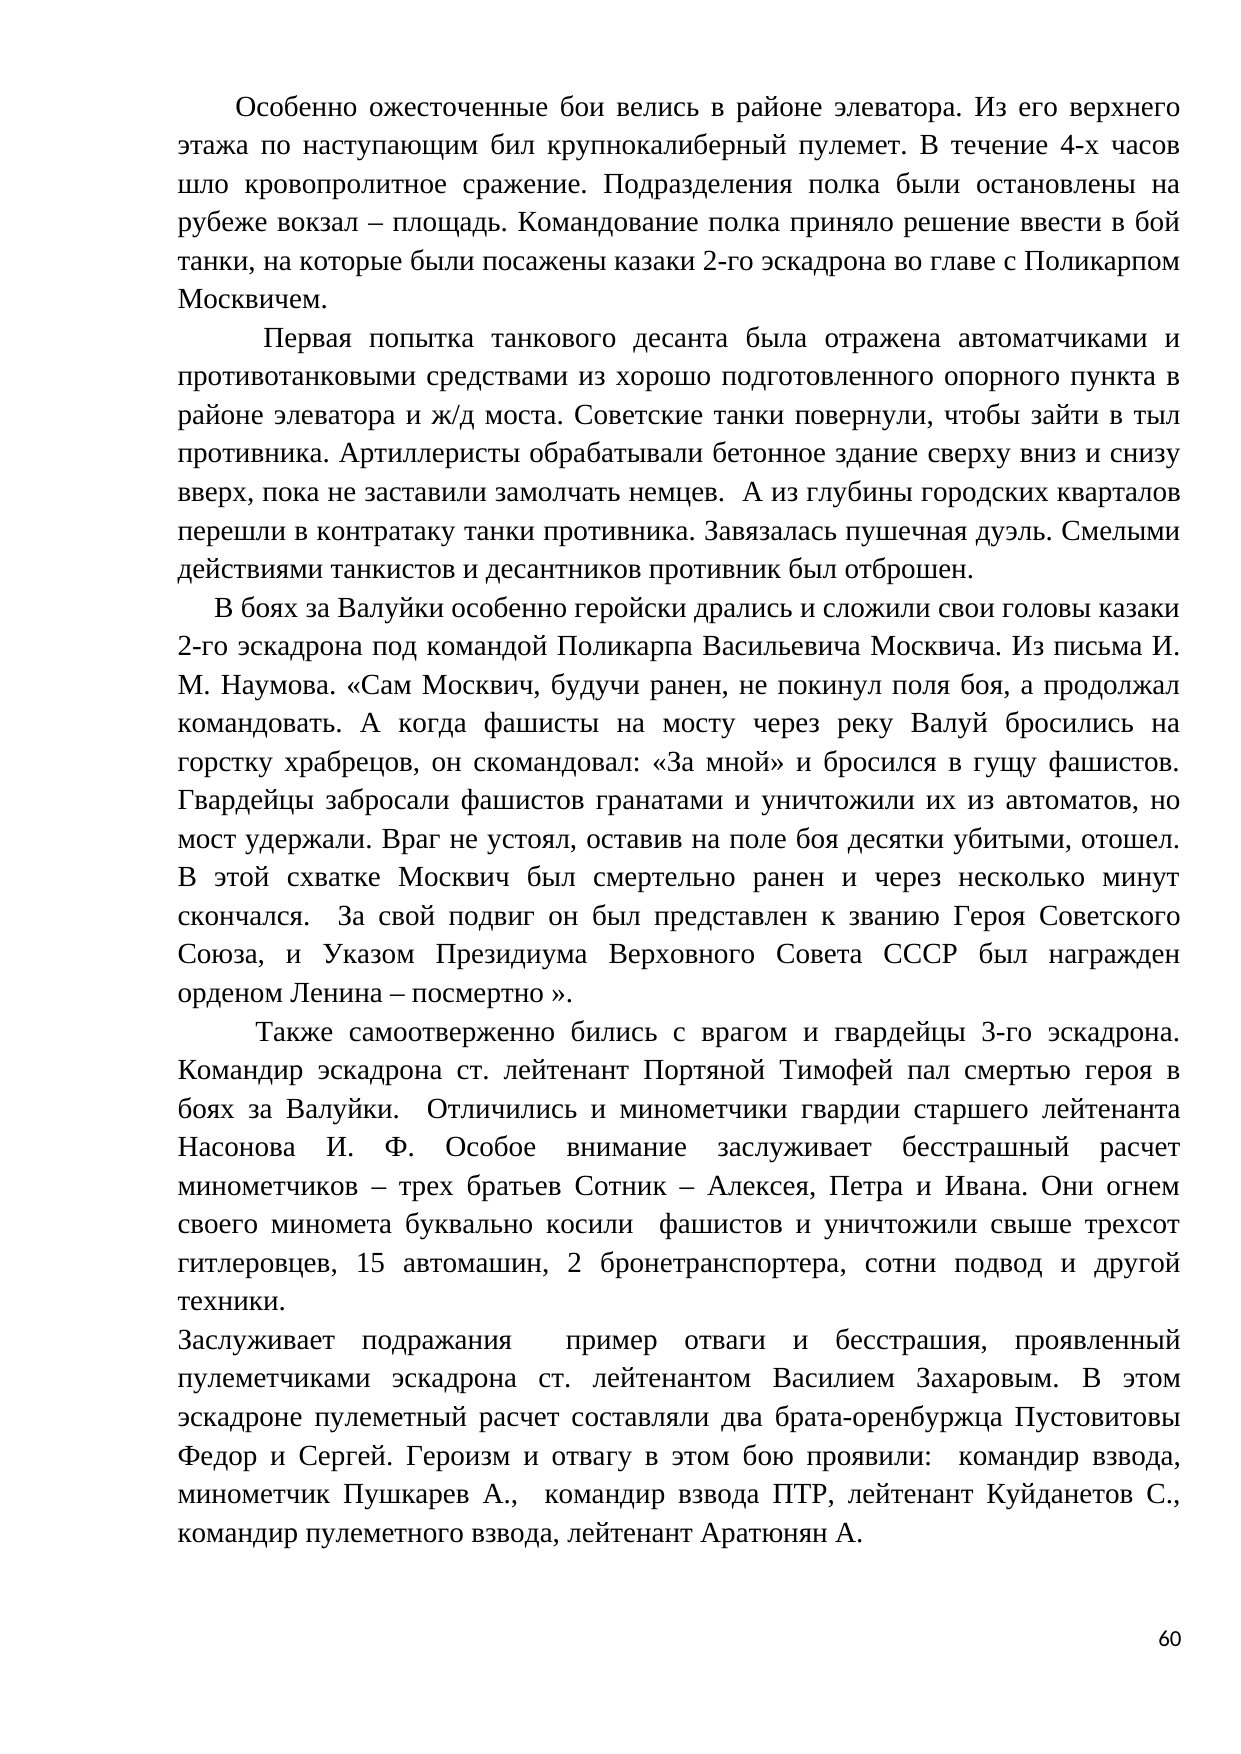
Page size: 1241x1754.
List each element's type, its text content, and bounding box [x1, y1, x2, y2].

text Также самоотверженно бились с врагом и гвардейцы 3-го эскадрона. Командир эскадрона ст. лейтенант Портяной Тимофей пал смертью героя в боях за Валуйки. Отличились и минометчики гвардии старшего лейтенанта Насонова И. Ф. Особое внимание заслуживает бесстрашный расчет минометчиков – трех братьев Сотник – Алексея, Петра и Ивана. Они огнем своего миномета буквально косили фашистов и уничтожили свыше трехсот гитлеровцев, 15 автомашин, 2 бронетранспортера, сотни подвод и другой техники. [177, 1014, 1181, 1317]
text Заслуживает подражания пример отваги и бесстрашия, проявленный пулеметчиками эскадрона ст. лейтенантом Василием Захаровым. В этом эскадроне пулеметный расчет составляли два брата-оренбуржца Пустовитовы Федор и Сергей. Героизм и отвагу в этом бою проявили: командир взвода, минометчик Пушкарев А., командир взвода ПТР, лейтенант Куйданетов С., командир пулеметного взвода, лейтенант Аратюнян А. [177, 1322, 1181, 1548]
text Первая попытка танкового десанта была отражена автоматчиками и противотанковыми средствами из хорошо подготовленного опорного пункта в районе элеватора и ж/д моста. Советские танки повернули, чтобы зайти в тыл противника. Артиллеристы обрабатывали бетонное здание сверху вниз и снизу вверх, пока не заставили замолчать немцев. А из глубины городских кварталов перешли в контратаку танки противника. Завязалась пушечная дуэль. Смелыми действиями танкистов и десантников противник был отброшен. [177, 320, 1181, 585]
text Особенно ожесточенные бои велись в районе элеватора. Из его верхнего этажа по наступающим бил крупнокалиберный пулемет. В течение 4-х часов шло кровопролитное сражение. Подразделения полка были остановлены на рубеже вокзал – площадь. Командование полка приняло решение ввести в бой танки, на которые были посажены казаки 2-го эскадрона во главе с Поликарпом Москвичем. [177, 89, 1181, 315]
text В боях за Валуйки особенно геройски дрались и сложили свои головы казаки 2-го эскадрона под командой Поликарпа Васильевича Москвича. Из письма И. М. Наумова. «Сам Москвич, будучи ранен, не покинул поля боя, а продолжал командовать. А когда фашисты на мосту через реку Валуй бросились на горстку храбрецов, он скомандовал: «За мной» и бросился в гущу фашистов. Гвардейцы забросали фашистов гранатами и уничтожили их из автоматов, но мост удержали. Враг не устоял, оставив на поле боя десятки убитыми, отошел. В этой схватке Москвич был смертельно ранен и через несколько минут скончался. За свой подвиг он был представлен к званию Героя Советского Союза, и Указом Президиума Верховного Совета СССР был награжден орденом Ленина – посмертно ». [177, 590, 1181, 1009]
